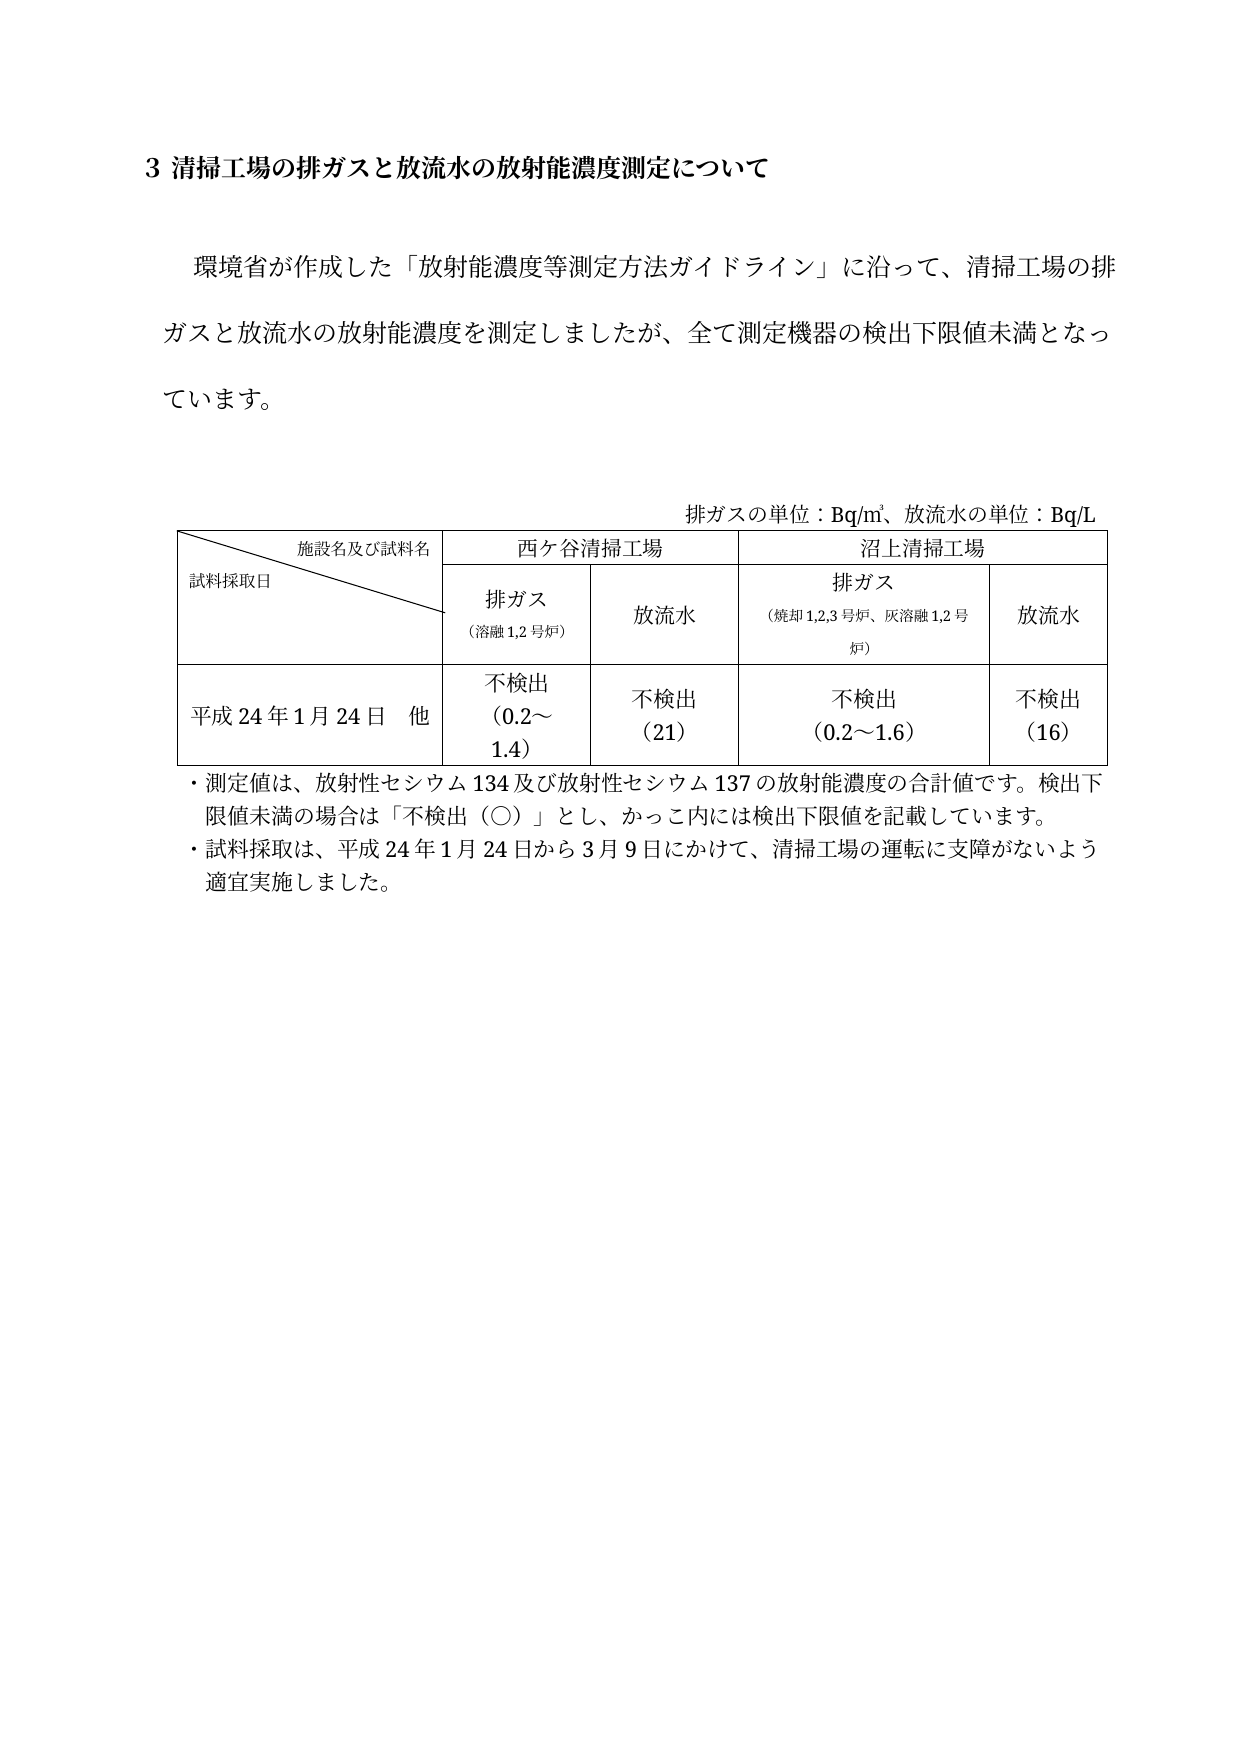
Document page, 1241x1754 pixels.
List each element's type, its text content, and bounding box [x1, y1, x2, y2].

table_cell 平成24年1月24日 他 [178, 665, 442, 764]
text 適宜実施しました。 [118, 864, 1122, 898]
table_cell 放流水 [990, 565, 1107, 664]
text ・試料採取は、平成24年1月24日から3月9日にかけて、清掃工場の運転に支障がないよう [118, 832, 1122, 864]
table_cell 放流水 [591, 565, 738, 664]
text 環境省が作成した「放射能濃度等測定方法ガイドライン」に沿って、清掃工場の排ガスと放流水の放射能濃度を測定しましたが、全て測定機器の検出下限値未満となっています。 [143, 233, 1122, 431]
table_cell 排ガス （溶融1,2号炉） [443, 565, 590, 664]
text 排ガスの単位：Bq/㎥、放流水の単位：Bq/L [143, 497, 1122, 530]
table_header 施設名及び試料名 試料採取日 [183, 531, 442, 610]
table_cell 不検出 （0.2～1.4） [443, 665, 590, 764]
table_cell 不検出 （0.2～1.6） [739, 665, 989, 764]
table_cell 不検出 （16） [990, 665, 1107, 764]
table_header 施設名及び試料名 試料採取日 [178, 533, 442, 664]
table_header 西ケ谷清掃工場 [443, 531, 738, 564]
table_cell 排ガス （焼却1,2,3号炉、灰溶融1,2号炉） [739, 565, 989, 664]
text ３ 清掃工場の排ガスと放流水の放射能濃度測定について [140, 134, 1122, 200]
text ・測定値は、放射性セシウム134及び放射性セシウム137の放射能濃度の合計値です。検出下限値未満の場合は「不検出（○）」とし、かっこ内には検出下限値を記載しています。 [184, 766, 1122, 832]
table_cell 不検出 （21） [591, 665, 738, 764]
table_header 沼上清掃工場 [739, 531, 1107, 564]
